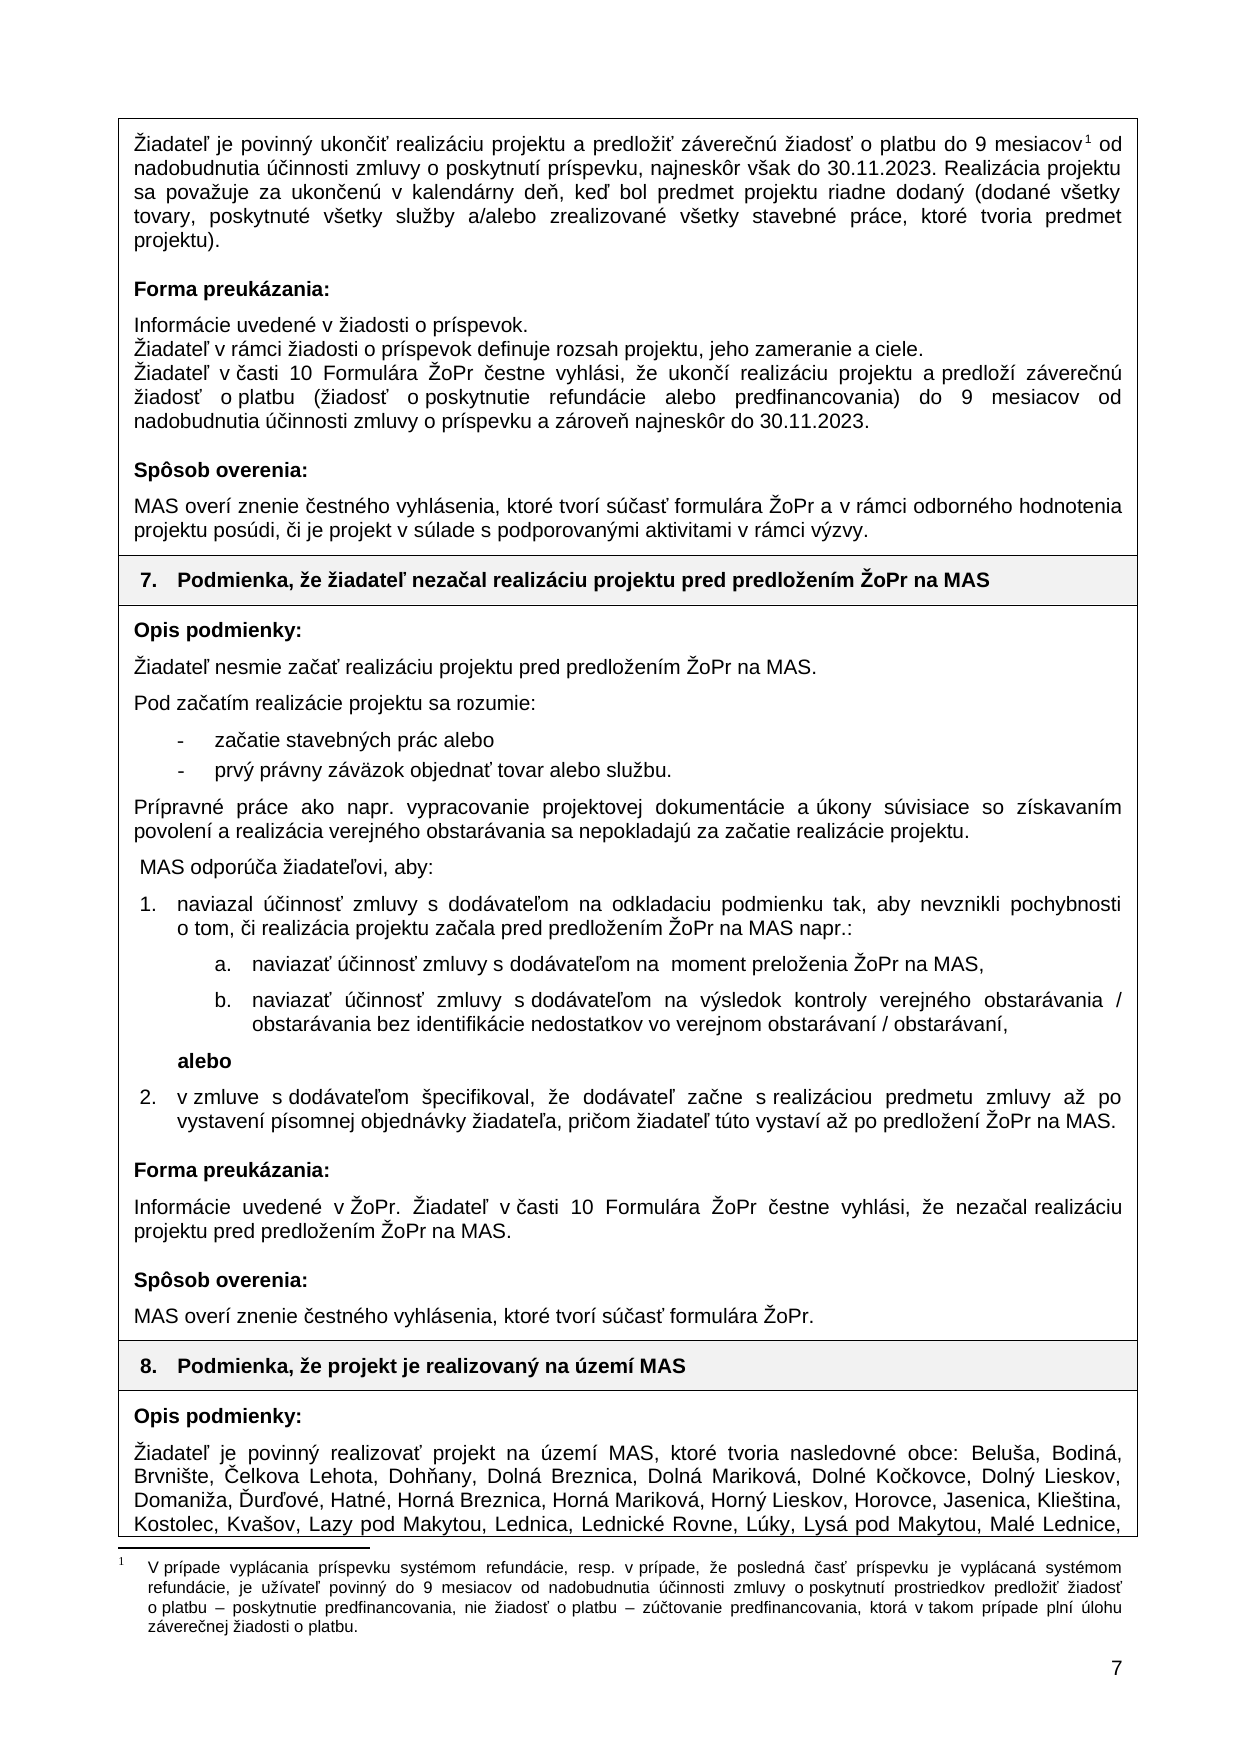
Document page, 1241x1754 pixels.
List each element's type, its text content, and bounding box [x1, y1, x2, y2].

table_cell Podmienka, že projekt je realizovaný na území MAS [119, 1341, 1137, 1390]
table_cell Opis podmienky: Žiadateľ nesmie začať realizáciu projektu pred predložením ŽoPr na MAS. Pod začatím realizácie projektu sa rozumie: začatie stavebných prác alebo prvý právny záväzok objednať tovar alebo službu. Prípravné práce ako napr. vypracovanie projektovej dokumentácie a úkony súvisiace so získavaním povolení a realizácia verejného obstarávania sa nepokladajú za začatie realizácie projektu. MAS odporúča žiadateľovi, aby: naviazal účinnosť zmluvy s dodávateľom na odkladaciu podmienku tak, aby nevznikli pochybnosti o tom, či realizácia projektu začala pred predložením ŽoPr na MAS napr.: naviazať účinnosť zmluvy s dodávateľom na moment preloženia ŽoPr na MAS, naviazať účinnosť zmluvy s dodávateľom na výsledok kontroly verejného obstarávania / obstarávania bez identifikácie nedostatkov vo verejnom obstarávaní / obstarávaní, alebo v zmluve s dodávateľom špecifikoval, že dodávateľ začne s realizáciou predmetu zmluvy až po vystavení písomnej objednávky žiadateľa, pričom žiadateľ túto vystaví až po predložení ŽoPr na MAS. Forma preukázania: Informácie uvedené v ŽoPr. Žiadateľ v časti 10 Formulára ŽoPr čestne vyhlási, že nezačal realizáciu projektu pred predložením ŽoPr na MAS. Spôsob overenia: MAS overí znenie čestného vyhlásenia, ktoré tvorí súčasť formulára ŽoPr. [119, 606, 1137, 1340]
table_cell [119, 1391, 1137, 1536]
table_cell Podmienka, že žiadateľ nezačal realizáciu projektu pred predložením ŽoPr na MAS [119, 556, 1137, 604]
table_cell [119, 119, 1137, 554]
